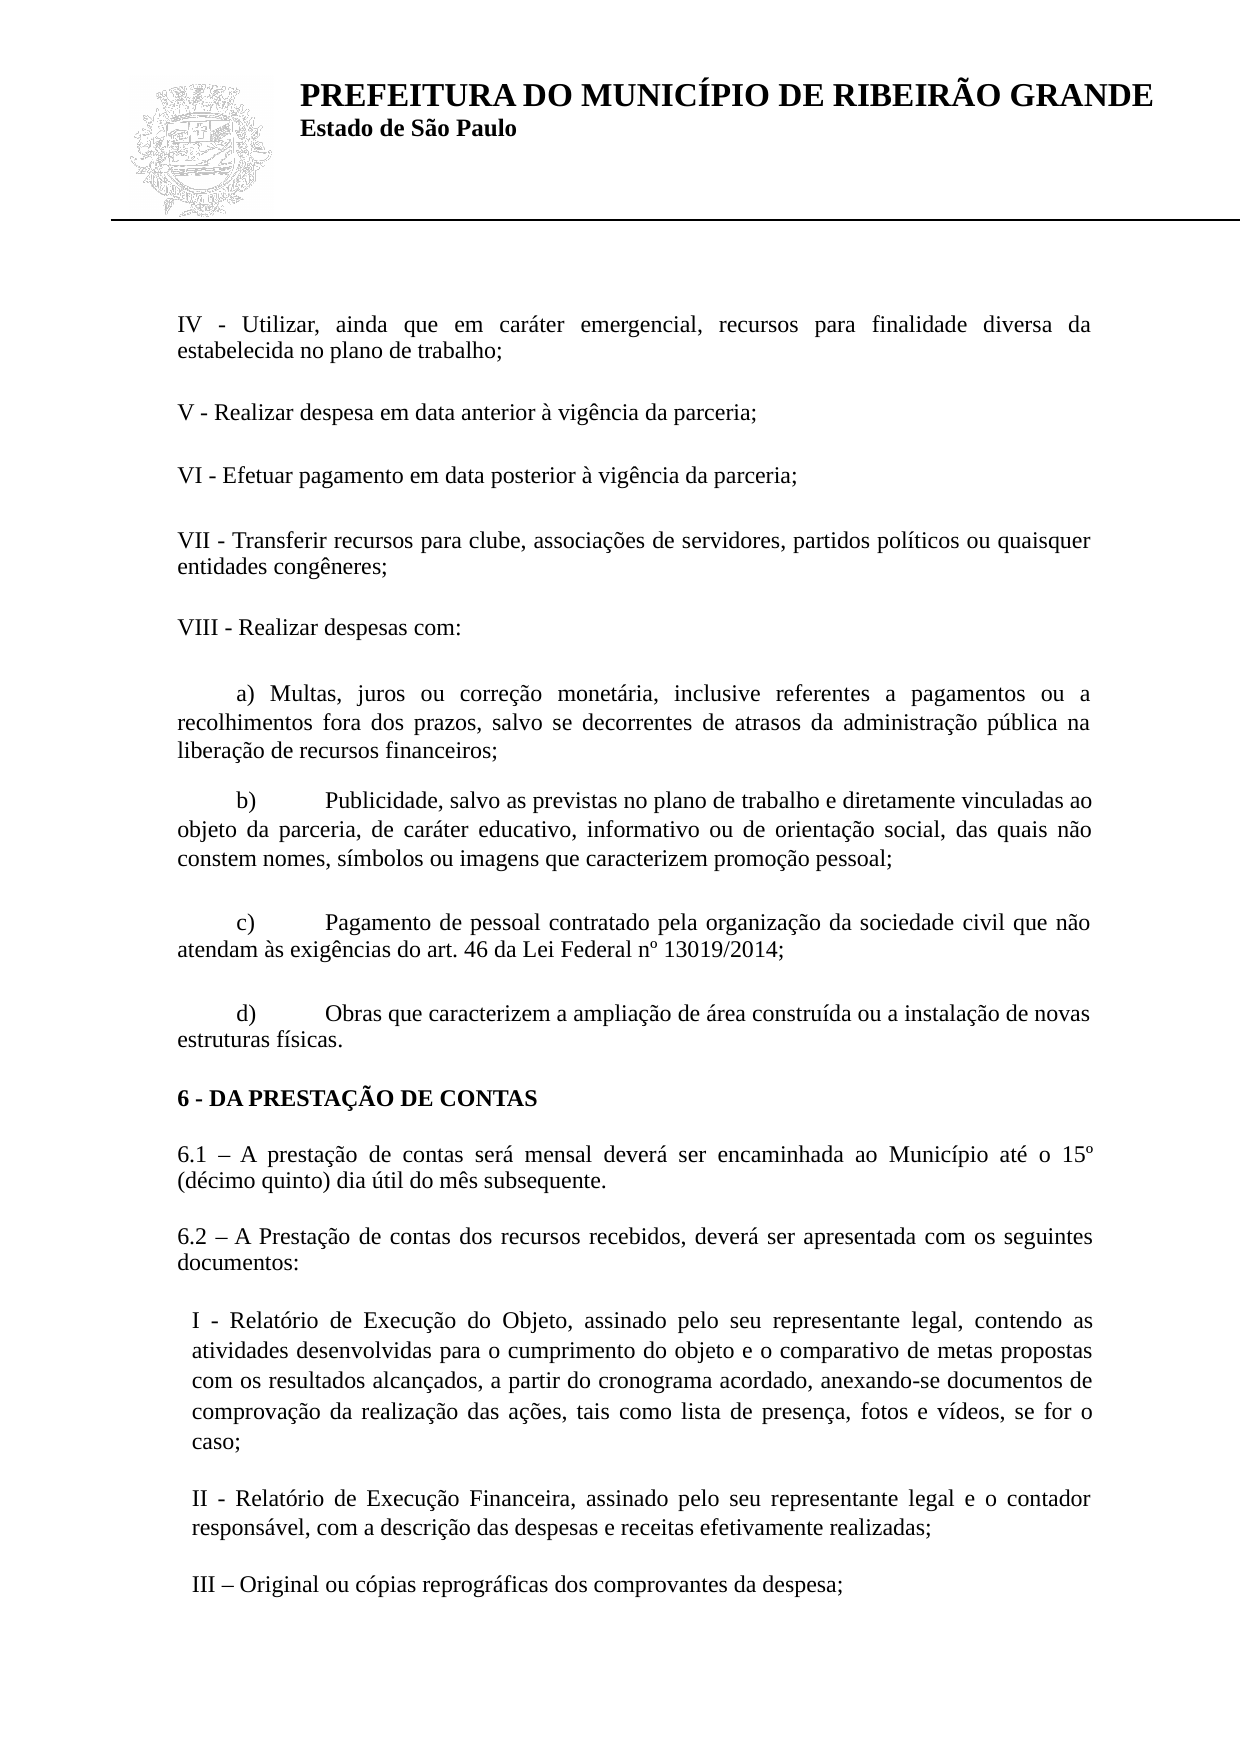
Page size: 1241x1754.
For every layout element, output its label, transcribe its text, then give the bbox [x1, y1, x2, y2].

text 6.2 – A Prestação de contas dos recursos recebidos, deverá ser apresentada com os seguintes documentos: [177, 1224, 1094, 1276]
text II - Relatório de Execução Financeira, assinado pelo seu representante legal e o contador responsável, com a descrição das despesas e receitas efetivamente realizadas; [192, 1484, 1092, 1541]
text 6.1 – A prestação de contas será mensal deverá ser encaminhada ao Município até o 15º (décimo quinto) dia útil do mês subsequente. [177, 1142, 1094, 1194]
text VIII - Realizar despesas com: [177, 613, 1094, 641]
text IV - Utilizar, ainda que em caráter emergencial, recursos para finalidade diversa da estabelecida no plano de trabalho; [177, 312, 1092, 364]
text VI - Efetuar pagamento em data posterior à vigência da parceria; [177, 463, 1092, 489]
list Obras que caracterizem a ampliação de área construída ou a instalação de novas estruturas físicas. [177, 1000, 1092, 1053]
text 6 - DA PRESTAÇÃO DE CONTAS [177, 1086, 1094, 1112]
list Publicidade, salvo as previstas no plano de trabalho e diretamente vinculadas ao objeto da parceria, de caráter educativo, informativo ou de orientação social, das quais não constem nomes, símbolos ou imagens que caracterizem promoção pessoal; [177, 786, 1094, 872]
list Pagamento de pessoal contratado pela organização da sociedade civil que não atendam às exigências do art. 46 da Lei Federal nº 13019/2014; [177, 910, 1092, 962]
text a) Multas, juros ou correção monetária, inclusive referentes a pagamentos ou a recolhimentos fora dos prazos, salvo se decorrentes de atrasos da administração pública na liberação de recursos financeiros; [177, 679, 1092, 764]
text VII - Transferir recursos para clube, associações de servidores, partidos políticos ou quaisquer entidades congêneres; [177, 527, 1092, 580]
text III – Original ou cópias reprográficas dos comprovantes da despesa; [192, 1570, 1092, 1597]
text V - Realizar despesa em data anterior à vigência da parceria; [177, 397, 1094, 425]
text I - Relatório de Execução do Objeto, assinado pelo seu representante legal, contendo as atividades desenvolvidas para o cumprimento do objeto e o comparativo de metas propostas com os resultados alcançados, a partir do cronograma acordado, anexando-se documentos de comprovação da realização das ações, tais como lista de presença, fotos e vídeos, se for o caso; [192, 1306, 1094, 1454]
